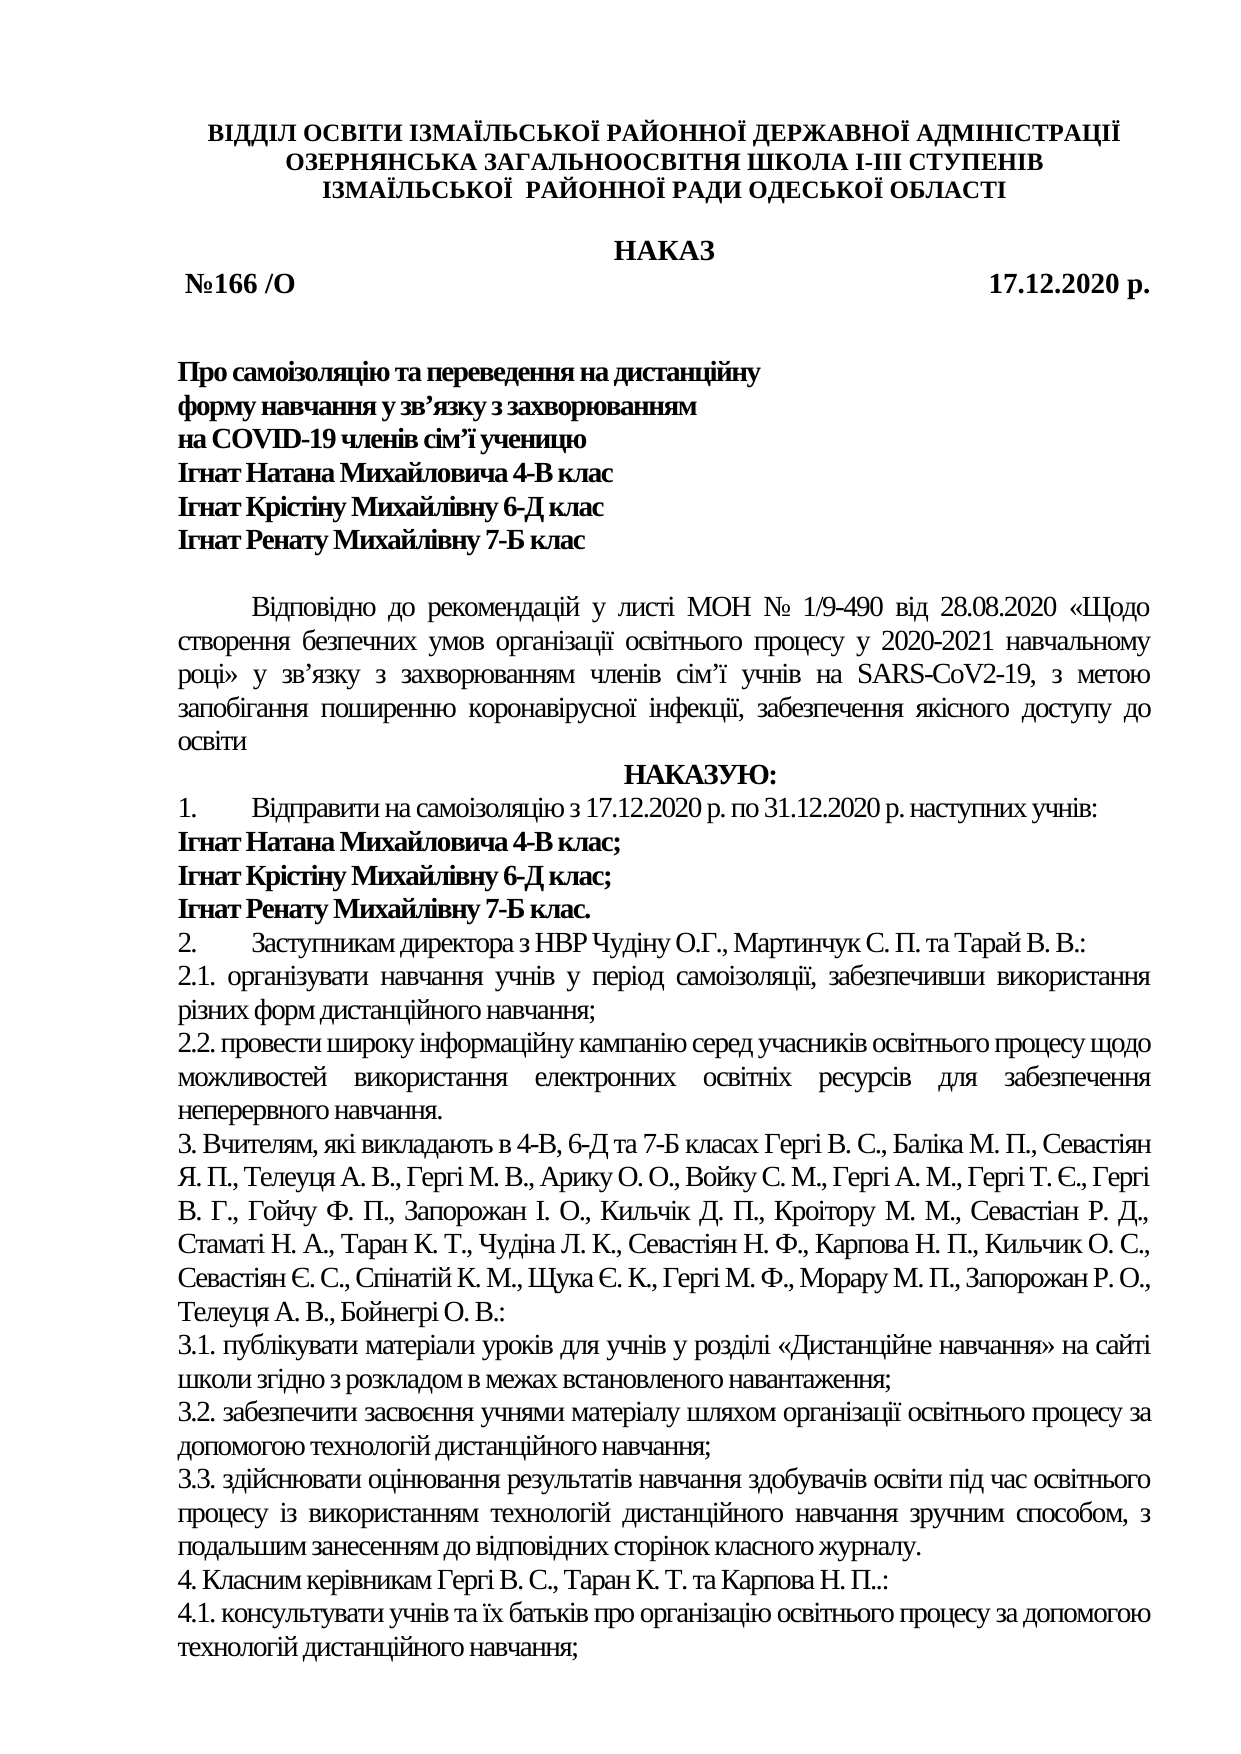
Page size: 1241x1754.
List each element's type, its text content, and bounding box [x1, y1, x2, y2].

list Ігнат Ренату Михайлівну 7-Б клас [177, 522, 1152, 556]
list 3.2. забезпечити засвоєння учнями матеріалу шляхом організації освітнього процесу за допомогою технологій дистанційного навчання; [177, 1394, 1152, 1461]
text Відповідно до рекомендацій у листі МОН № 1/9-490 від 28.08.2020 «Щодо створення безпечних умов організації освітнього процесу у 2020-2021 навчальному році» у зв’язку з захворюванням членів сім’ї учнів на SARS-CoV2-19, з метою запобігання поширенню коронавірусної інфекції, забезпечення якісного доступу до освіти [177, 589, 1152, 757]
list 4.1. консультувати учнів та їх батьків про організацію освітнього процесу за допомогою технологій дистанційного навчання; [177, 1596, 1152, 1663]
list 4. Класним керівникам Гергі В. С., Таран К. Т. та Карпова Н. П..: [177, 1562, 1152, 1596]
list 3. Вчителям, які викладають в 4-В, 6-Д та 7-Б класах Гергі В. С., Баліка М. П., Севастіян Я. П., Телеуця А. В., Гергі М. В., Арику О. О., Войку С. М., Гергі А. М., Гергі Т. Є., Гергі В. Г., Гойчу Ф. П., Запорожан І. О., Кильчік Д. П., Кроітору М. М., Севастіан Р. Д., Стаматі Н. А., Таран К. Т., Чудіна Л. К., Севастіян Н. Ф., Карпова Н. П., Кильчик О. С., Севастіян Є. С., Спінатій К. М., Щука Є. К., Гергі М. Ф., Морару М. П., Запорожан Р. О., Телеуця А. В., Бойнегрі О. В.: [177, 1126, 1152, 1327]
list Ігнат Натана Михайловича 4-В клас; [177, 824, 1152, 858]
text Про самоізоляцію та переведення на дистанційну [177, 354, 1152, 388]
list Ігнат Натана Михайловича 4-В клас [177, 455, 1152, 489]
list 3.3. здійснювати оцінювання результатів навчання здобувачів освіти під час освітнього процесу із використанням технологій дистанційного навчання зручним способом, з подальшим занесенням до відповідних сторінок класного журналу. [177, 1461, 1152, 1562]
text форму навчання у зв’язку з захворюванням [177, 388, 1152, 422]
text ІЗМАЇЛЬСЬКОЇ РАЙОННОЇ РАДИ ОДЕСЬКОЇ ОБЛАСТІ [177, 176, 1152, 204]
list Ігнат Ренату Михайлівну 7-Б клас. [177, 891, 1152, 925]
text ВІДДІЛ ОСВІТИ ІЗМАЇЛЬСЬКОЇ РАЙОННОЇ ДЕРЖАВНОЇ АДМІНІСТРАЦІЇ [177, 118, 1152, 147]
list 3.1. публікувати матеріали уроків для учнів у розділі «Дистанційне навчання» на сайті школи згідно з розкладом в межах встановленого навантаження; [177, 1327, 1152, 1394]
list 2.1. організувати навчання учнів у період самоізоляції, забезпечивши використання різних форм дистанційного навчання; [177, 958, 1152, 1025]
list 2.2. провести широку інформаційну кампанію серед учасників освітнього процесу щодо можливостей використання електронних освітніх ресурсів для забезпечення неперервного навчання. [177, 1025, 1152, 1126]
text ОЗЕРНЯНСЬКА ЗАГАЛЬНООСВІТНЯ ШКОЛА І-ІІІ СТУПЕНІВ [177, 147, 1152, 176]
list Відправити на самоізоляцію з 17.12.2020 р. по 31.12.2020 р. наступних учнів: [177, 791, 1152, 824]
list Ігнат Крістіну Михайлівну 6-Д клас [177, 489, 1152, 522]
list Заступникам директора з НВР Чудіну О.Г., Мартинчук С. П. та Тарай В. В.: [177, 925, 1152, 958]
text НАКАЗ [177, 233, 1152, 267]
text НАКАЗУЮ: [177, 757, 1152, 791]
text №166 /О 17.12.2020 р. [177, 267, 1152, 300]
list Ігнат Крістіну Михайлівну 6-Д клас; [177, 858, 1152, 891]
text на COVID-19 членів сім’ї ученицю [177, 422, 1152, 455]
